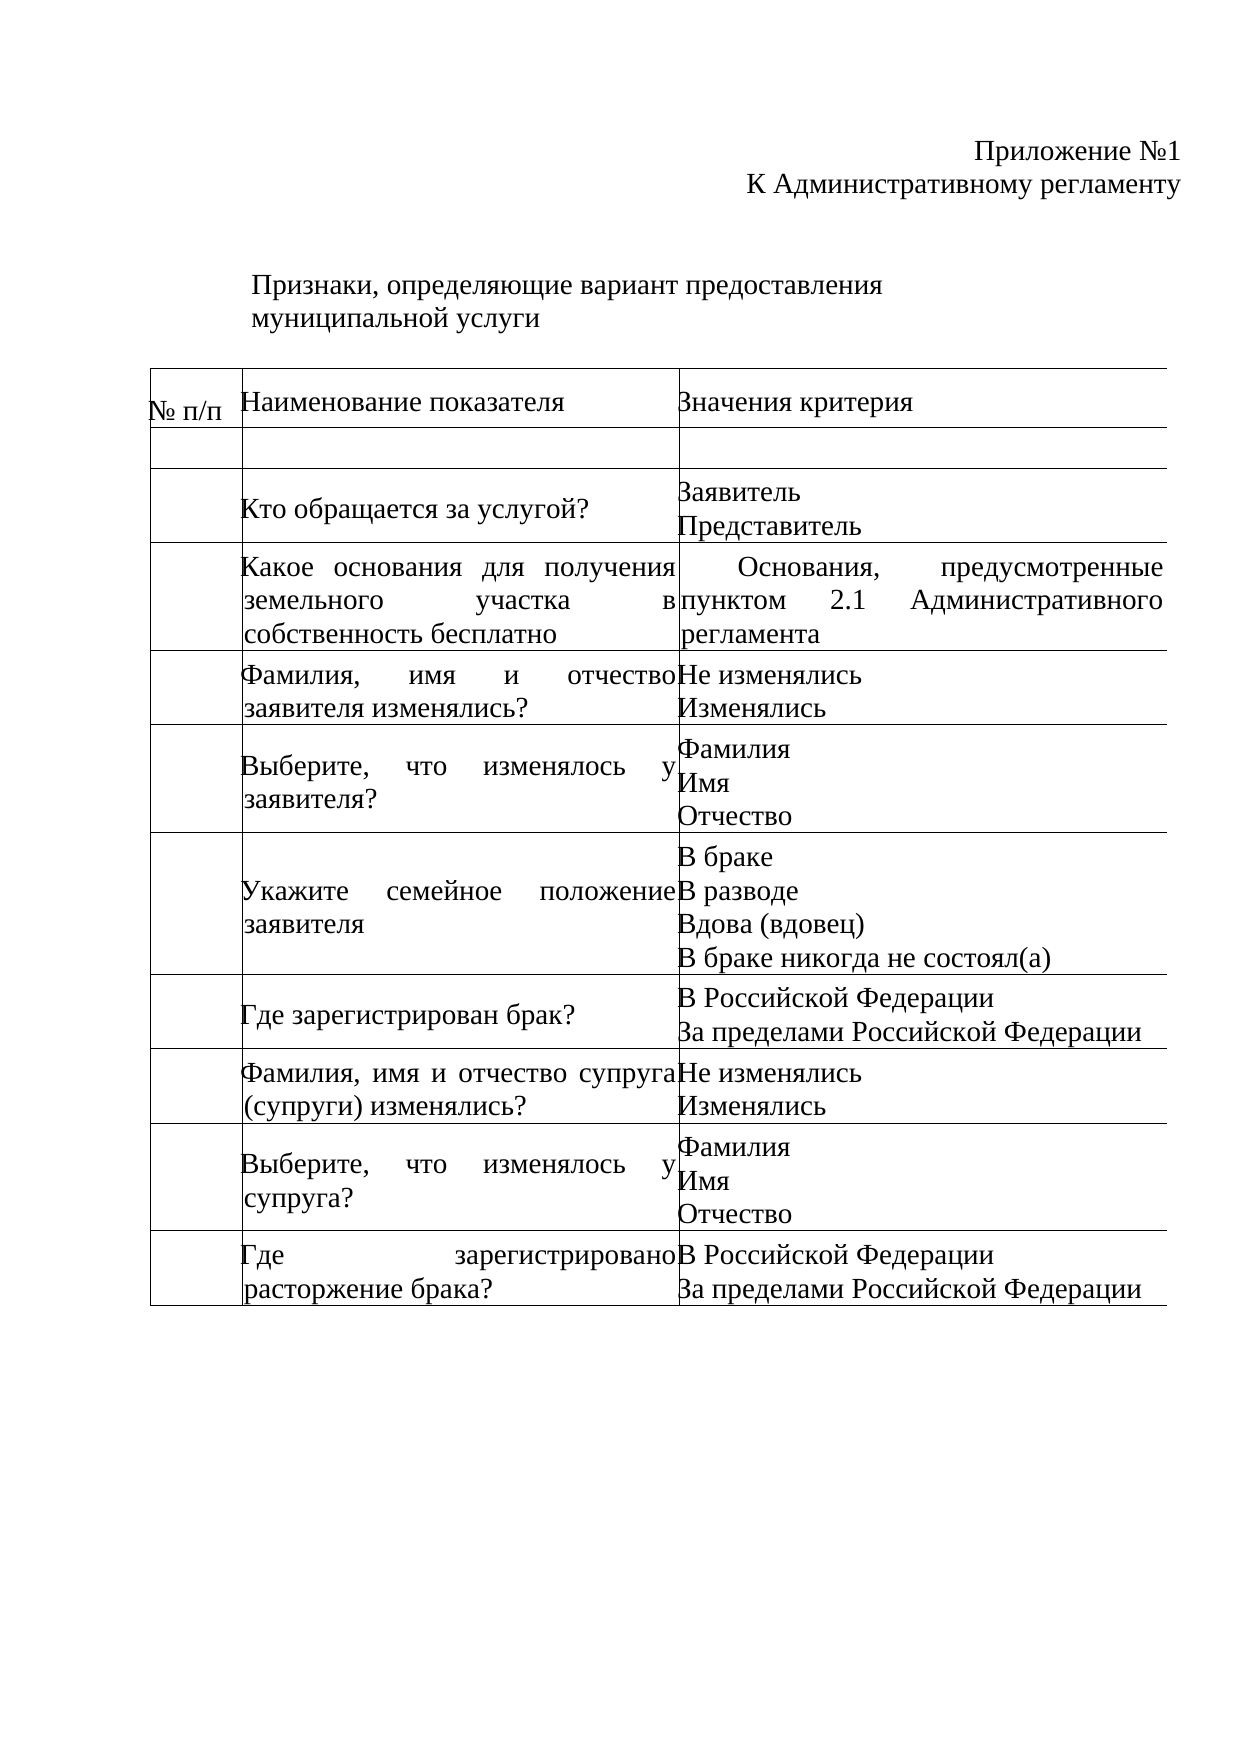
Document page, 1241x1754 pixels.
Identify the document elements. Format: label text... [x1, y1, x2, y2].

table_cell Фамилия, имя и отчество супруга (супруги) изменялись? [243, 1049, 679, 1122]
table_cell Какое основания для получения земельного участка в собственность бесплатно [243, 543, 679, 650]
table_cell В Российской Федерации За пределами Российской Федерации [680, 1231, 1167, 1305]
table_cell Укажите семейное положение заявителя [243, 833, 679, 974]
text муниципальной услуги [177, 301, 1181, 334]
table_cell [680, 428, 1167, 468]
table_header Значения критерия [680, 369, 1167, 427]
text Приложение №1 [177, 133, 1181, 166]
table_cell Выберите, что изменялось у заявителя? [243, 725, 679, 832]
table_cell Где зарегистрировано расторжение брака? [243, 1231, 679, 1305]
table_cell [151, 975, 242, 1048]
table_header Наименование показателя [243, 369, 679, 427]
table_cell Выберите, что изменялось у супруга? [243, 1124, 679, 1230]
table_cell В браке В разводе Вдова (вдовец) В браке никогда не состоял(а) [680, 833, 1167, 974]
table_cell Фамилия, имя и отчество заявителя изменялись? [243, 651, 679, 724]
table_cell [151, 469, 242, 542]
table_cell [151, 651, 242, 724]
table_cell [151, 1231, 242, 1305]
table_cell Не изменялись Изменялись [680, 1049, 1167, 1122]
table_cell Заявитель Представитель [680, 469, 1167, 542]
table_cell [151, 543, 242, 650]
table_cell В Российской Федерации За пределами Российской Федерации [680, 975, 1167, 1048]
text К Административному регламенту [177, 166, 1181, 200]
table_header № п/п [151, 369, 242, 427]
table_cell [151, 1049, 242, 1122]
table_cell [151, 1124, 242, 1230]
table_cell Основания, предусмотренные пунктом 2.1 Административного регламента [680, 543, 1167, 650]
table_cell [243, 428, 679, 468]
table_cell Не изменялись Изменялись [680, 651, 1167, 724]
table_cell Фамилия Имя Отчество [680, 725, 1167, 832]
table_cell Кто обращается за услугой? [243, 469, 679, 542]
table_cell [151, 725, 242, 832]
table_cell [151, 428, 242, 468]
table_cell Фамилия Имя Отчество [680, 1124, 1167, 1230]
title Признаки, определяющие вариант предоставления [177, 267, 1181, 301]
table_cell [151, 833, 242, 974]
table_cell Где зарегистрирован брак? [243, 975, 679, 1048]
